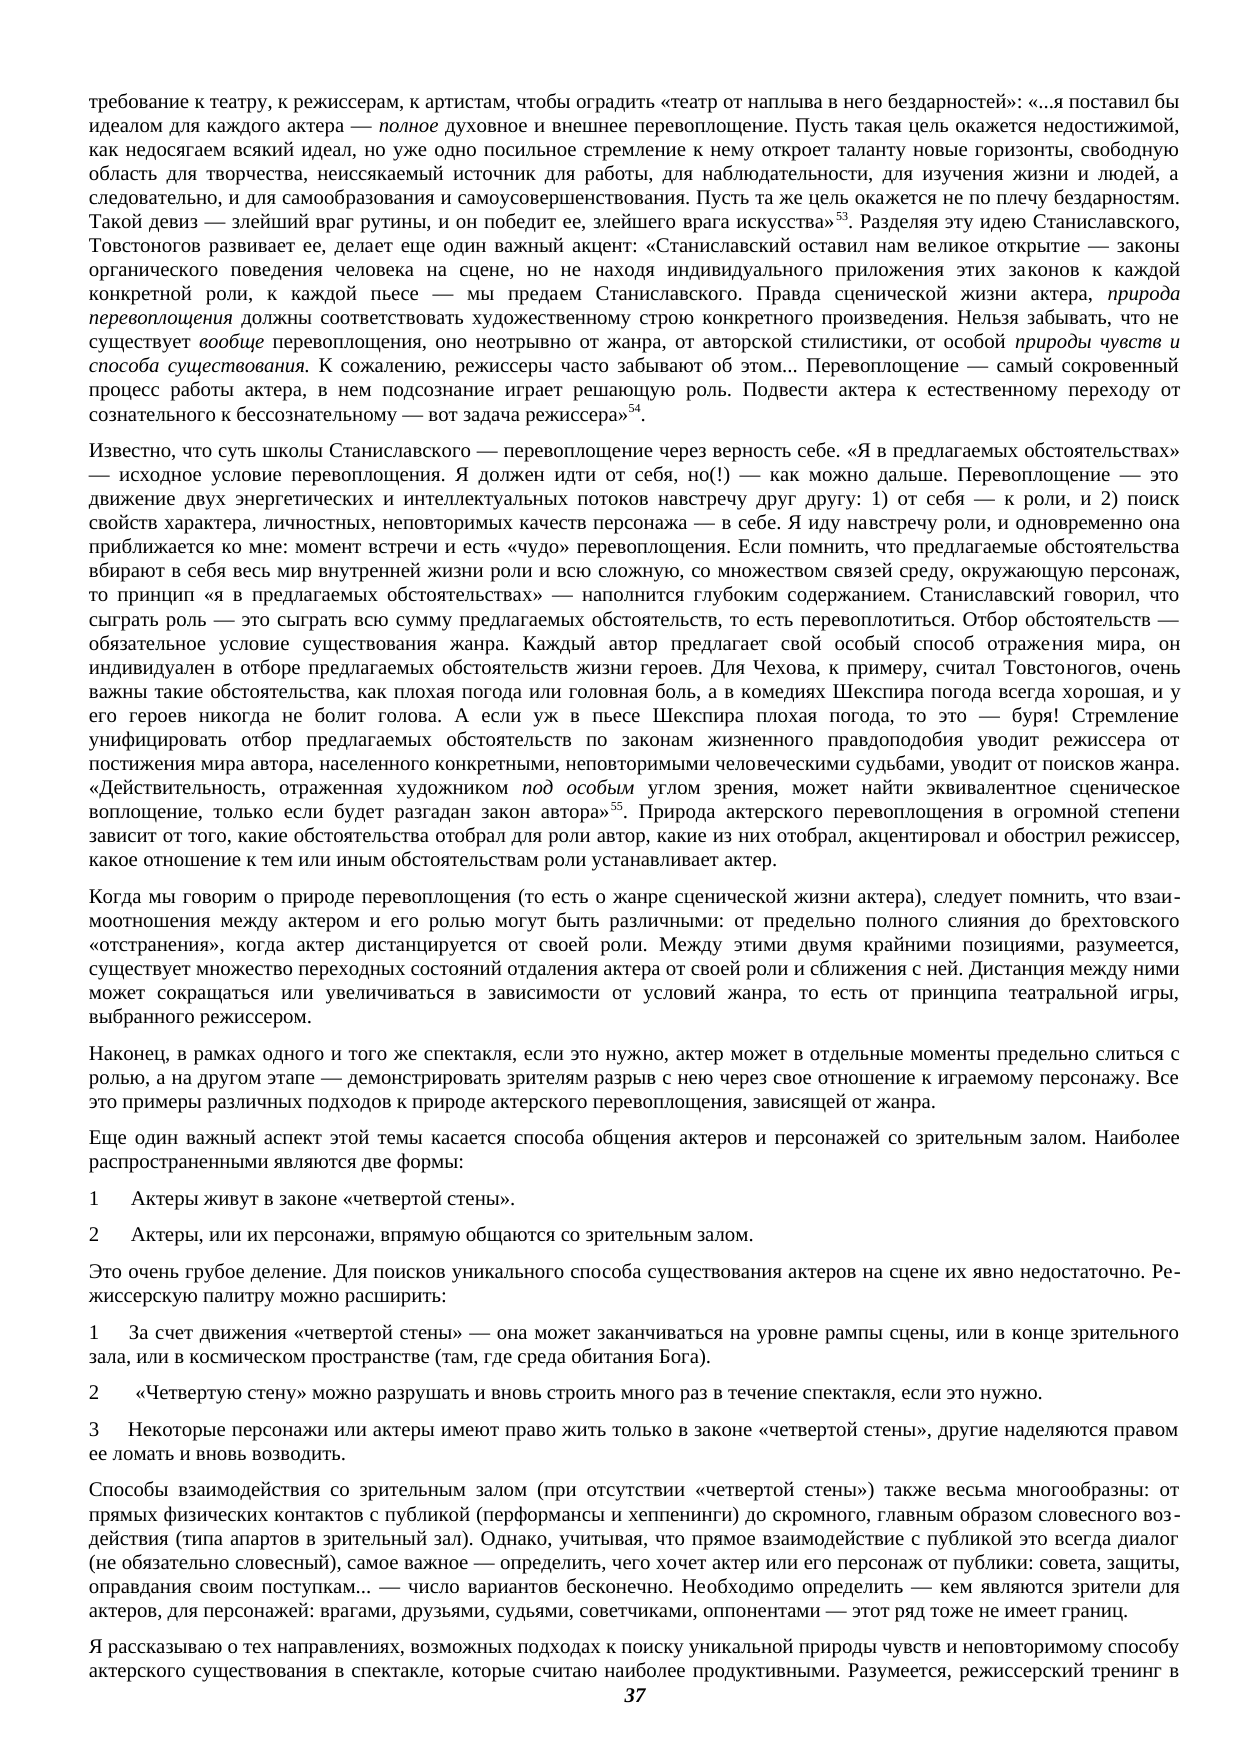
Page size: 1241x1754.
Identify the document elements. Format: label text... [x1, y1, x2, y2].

list За счет движения «четвертой стены» — она может заканчиваться на уровне рампы сцены, или в конце зрительного зала, или в космическом пространстве (там, где среда обитания Бога). [89, 1319, 1180, 1368]
list Некоторые персонажи или актеры имеют право жить только в законе «четвертой стены», другие наделяются правом ее ломать и вновь возводить. [89, 1417, 1180, 1465]
text Когда мы говорим о природе перевоплощения (то есть о жанре сценической жизни актера), следует помнить, что взаимоотношения между актером и его ролью могут быть различными: от предельно полного слияния до брехтовского «отстранения», когда актер дистанцируется от своей роли. Между этими двумя крайними позициями, разумеется, существует множество переходных состояний отдаления актера от своей роли и сближения с ней. Дистанция между ними может сокращаться или увеличиваться в зависимости от условий жанра, то есть от принципа театральной игры, выбранного режиссером. [89, 884, 1180, 1028]
list «Четвертую стену» можно разрушать и вновь строить много раз в течение спектакля, если это нужно. [89, 1380, 1180, 1404]
text Это очень грубое деление. Для поисков уникального способа существования актеров на сцене их явно недостаточно. Режиссерскую палитру можно расширить: [89, 1259, 1180, 1307]
text Известно, что суть школы Станиславского — перевоплощение через верность себе. «Я в предлагаемых обстоятельствах» — исходное условие перевоплощения. Я должен идти от себя, но(!) — как можно дальше. Перевоплощение — это движение двух энергетических и интеллектуальных потоков навстречу друг другу: 1) от себя — к роли, и 2) поиск свойств характера, личностных, неповторимых качеств персонажа — в себе. Я иду навстречу роли, и одновременно она приближается ко мне: момент встречи и есть «чудо» перевоплощения. Если помнить, что предлагаемые обстоятельства вбирают в себя весь мир внутренней жизни роли и всю сложную, со множеством связей среду, окружающую персонаж, то принцип «я в предлагаемых обстоятельствах» — наполнится глубоким содержанием. Станиславский говорил, что сыграть роль — это сыграть всю сумму предлагаемых обстоятельств, то есть перевоплотиться. Отбор обстоятельств — обязательное условие существования жанра. Каждый автор предлагает свой особый способ отражения мира, он индивидуален в отборе предлагаемых обстоятельств жизни героев. Для Чехова, к примеру, считал Товстоногов, очень важны такие обстоятельства, как плохая погода или головная боль, а в комедиях Шекспира погода всегда хорошая, и у его героев никогда не болит голова. А если уж в пьесе Шекспира плохая погода, то это — буря! Стремление унифицировать отбор предлагаемых обстоятельств по законам жизненного правдоподобия уводит режиссера от постижения мира автора, населенного конкретными, неповторимыми человеческими судьбами, уводит от поисков жанра. «Действительность, отраженная художником под особым углом зрения, может найти эквивалентное сценическое воплощение, только если будет разгадан закон автора»55. Природа актерского перевоплощения в огромной степени зависит от того, какие обстоятельства отобрал для роли автор, какие из них отобрал, акцентировал и обострил режиссер, какое отношение к тем или иным обстоятельствам роли устанавливает актер. [89, 438, 1180, 871]
text Наконец, в рамках одного и того же спектакля, если это нужно, актер может в отдельные моменты предельно слиться с ролью, а на другом этапе — демонстрировать зрителям разрыв с нею через свое отношение к играемому персонажу. Все это примеры различных подходов к природе актерского перевоплощения, зависящей от жанра. [89, 1041, 1180, 1113]
list Актеры, или их персонажи, впрямую общаются со зрительным залом. [89, 1222, 1180, 1246]
list Актеры живут в законе «четвертой стены». [89, 1186, 1180, 1210]
text Способы взаимодействия со зрительным залом (при отсутствии «четвертой стены») также весьма многообразны: от прямых физических контактов с публикой (перформансы и хеппенинги) до скромного, главным образом словесного воздействия (типа апартов в зрительный зал). Однако, учитывая, что прямое взаимодействие с публикой это всегда диалог (не обязательно словесный), самое важное — определить, чего хочет актер или его персонаж от публики: совета, защиты, оправдания своим поступкам... — число вариантов бесконечно. Необходимо определить — кем являются зрители для актеров, для персонажей: врагами, друзьями, судьями, советчиками, оппонентами — этот ряд тоже не имеет границ. [89, 1477, 1180, 1622]
text Еще один важный аспект этой темы касается способа общения актеров и персонажей со зрительным залом. Наиболее распространенными являются две формы: [89, 1125, 1180, 1173]
